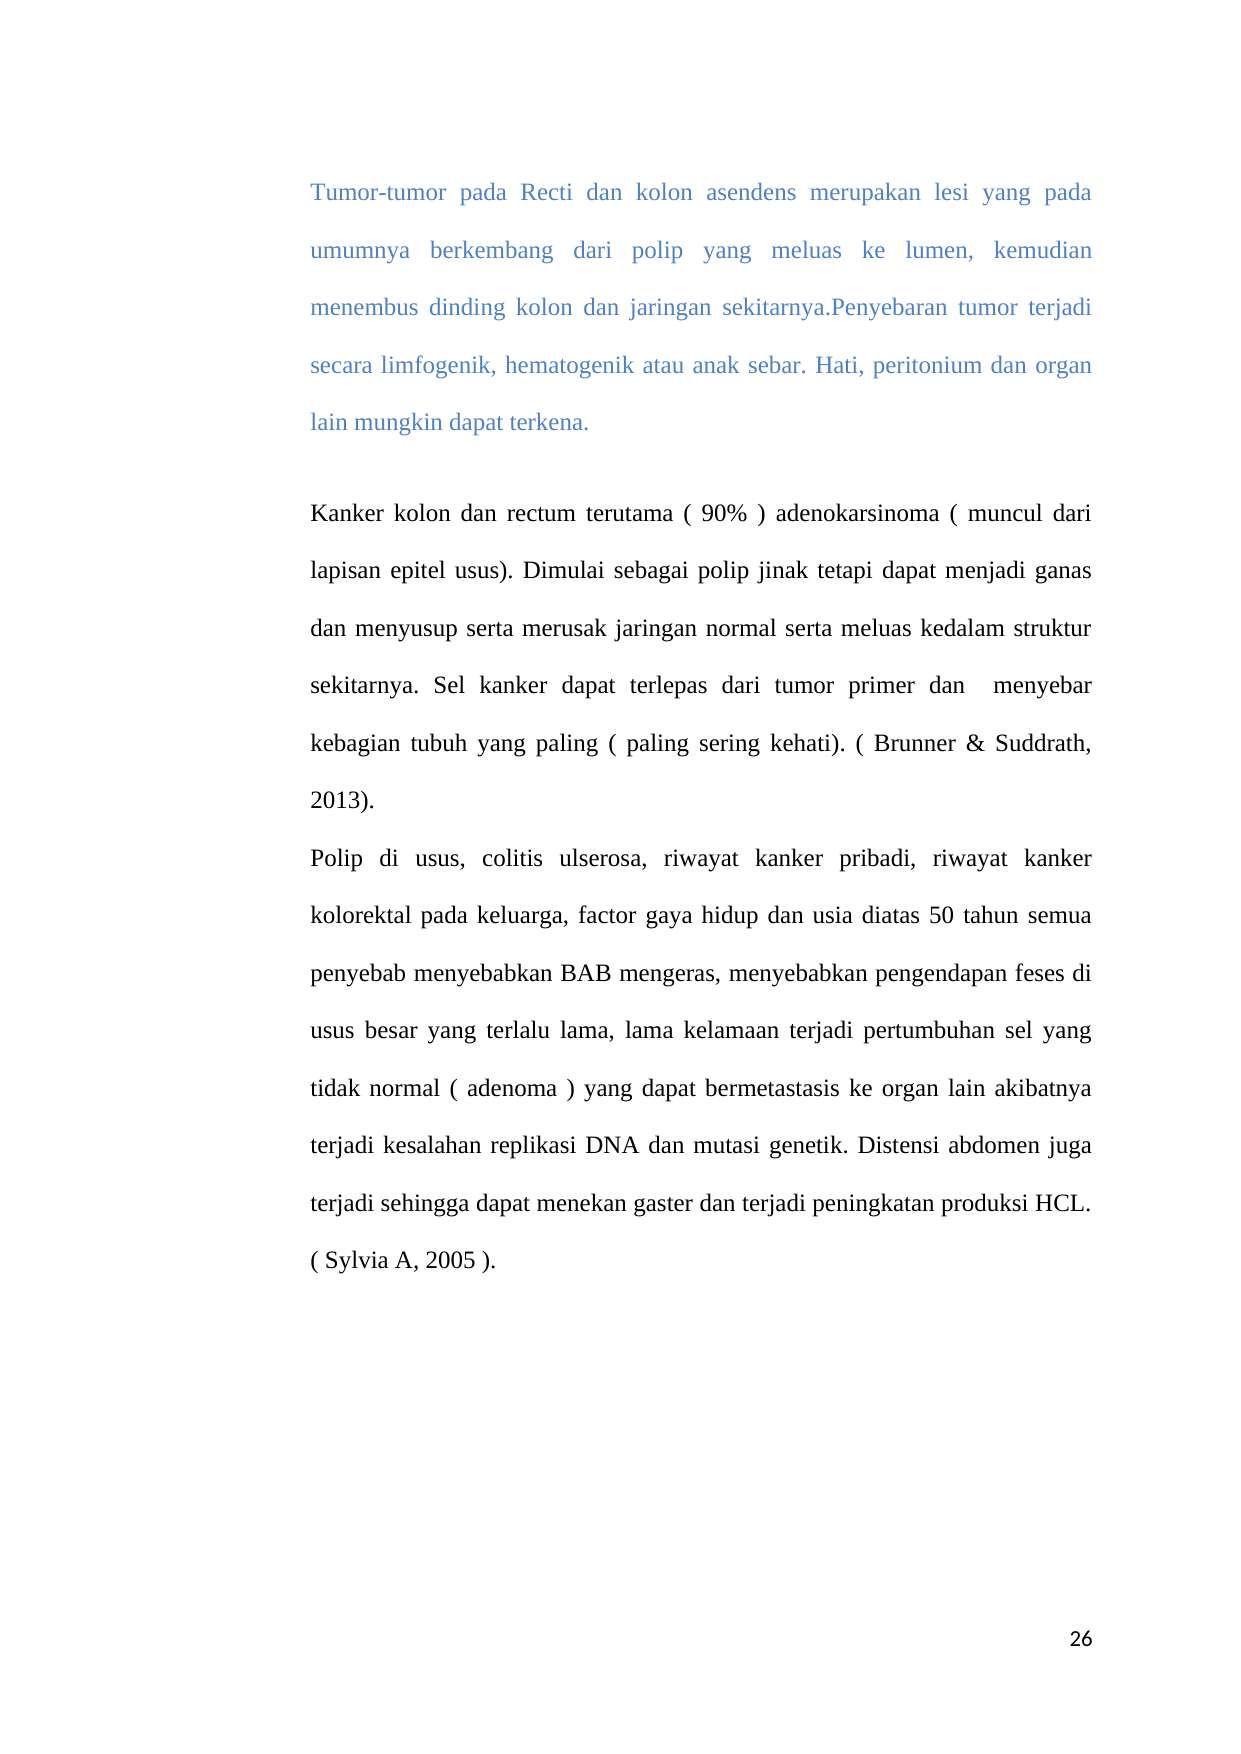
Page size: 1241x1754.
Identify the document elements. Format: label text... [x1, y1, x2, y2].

subtitle Tumor-tumor pada Recti dan kolon asendens merupakan lesi yang pada umumnya berkembang dari polip yang meluas ke lumen, kemudian menembus dinding kolon dan jaringan sekitarnya.Penyebaran tumor terjadi secara limfogenik, hematogenik atau anak sebar. Hati, peritonium dan organ lain mungkin dapat terkena. [310, 177, 1092, 436]
text Polip di usus, colitis ulserosa, riwayat kanker pribadi, riwayat kanker kolorektal pada keluarga, factor gaya hidup dan usia diatas 50 tahun semua penyebab menyebabkan BAB mengeras, menyebabkan pengendapan feses di usus besar yang terlalu lama, lama kelamaan terjadi pertumbuhan sel yang tidak normal ( adenoma ) yang dapat bermetastasis ke organ lain akibatnya terjadi kesalahan replikasi DNA dan mutasi genetik. Distensi abdomen juga terjadi sehingga dapat menekan gaster dan terjadi peningkatan produksi HCL. ( Sylvia A, 2005 ). [310, 843, 1092, 1274]
text Kanker kolon dan rectum terutama ( 90% ) adenokarsinoma ( muncul dari lapisan epitel usus). Dimulai sebagai polip jinak tetapi dapat menjadi ganas dan menyusup serta merusak jaringan normal serta meluas kedalam struktur sekitarnya. Sel kanker dapat terlepas dari tumor primer dan menyebar kebagian tubuh yang paling ( paling sering kehati). ( Brunner & Suddrath, 2013). [310, 498, 1092, 814]
